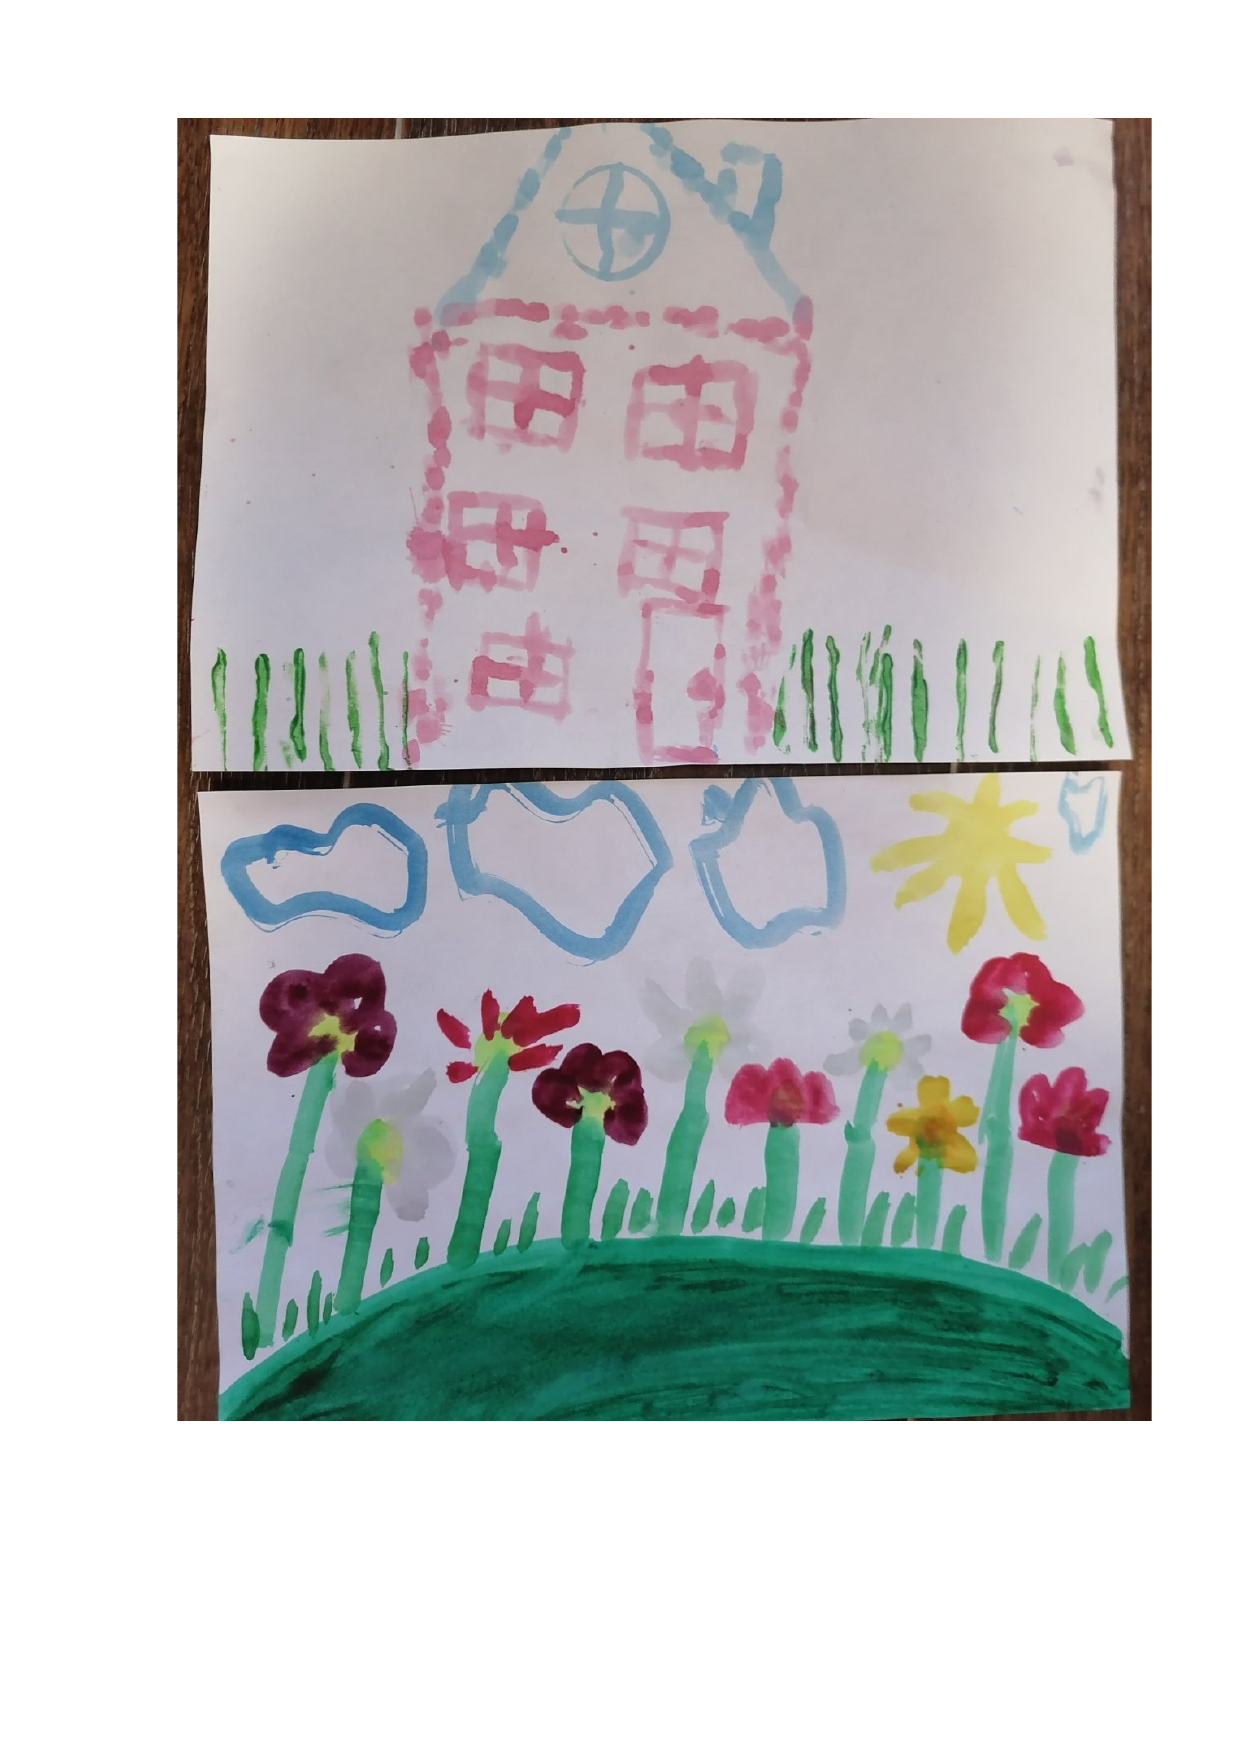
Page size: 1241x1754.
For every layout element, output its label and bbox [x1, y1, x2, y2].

picture [177, 118, 1152, 1421]
